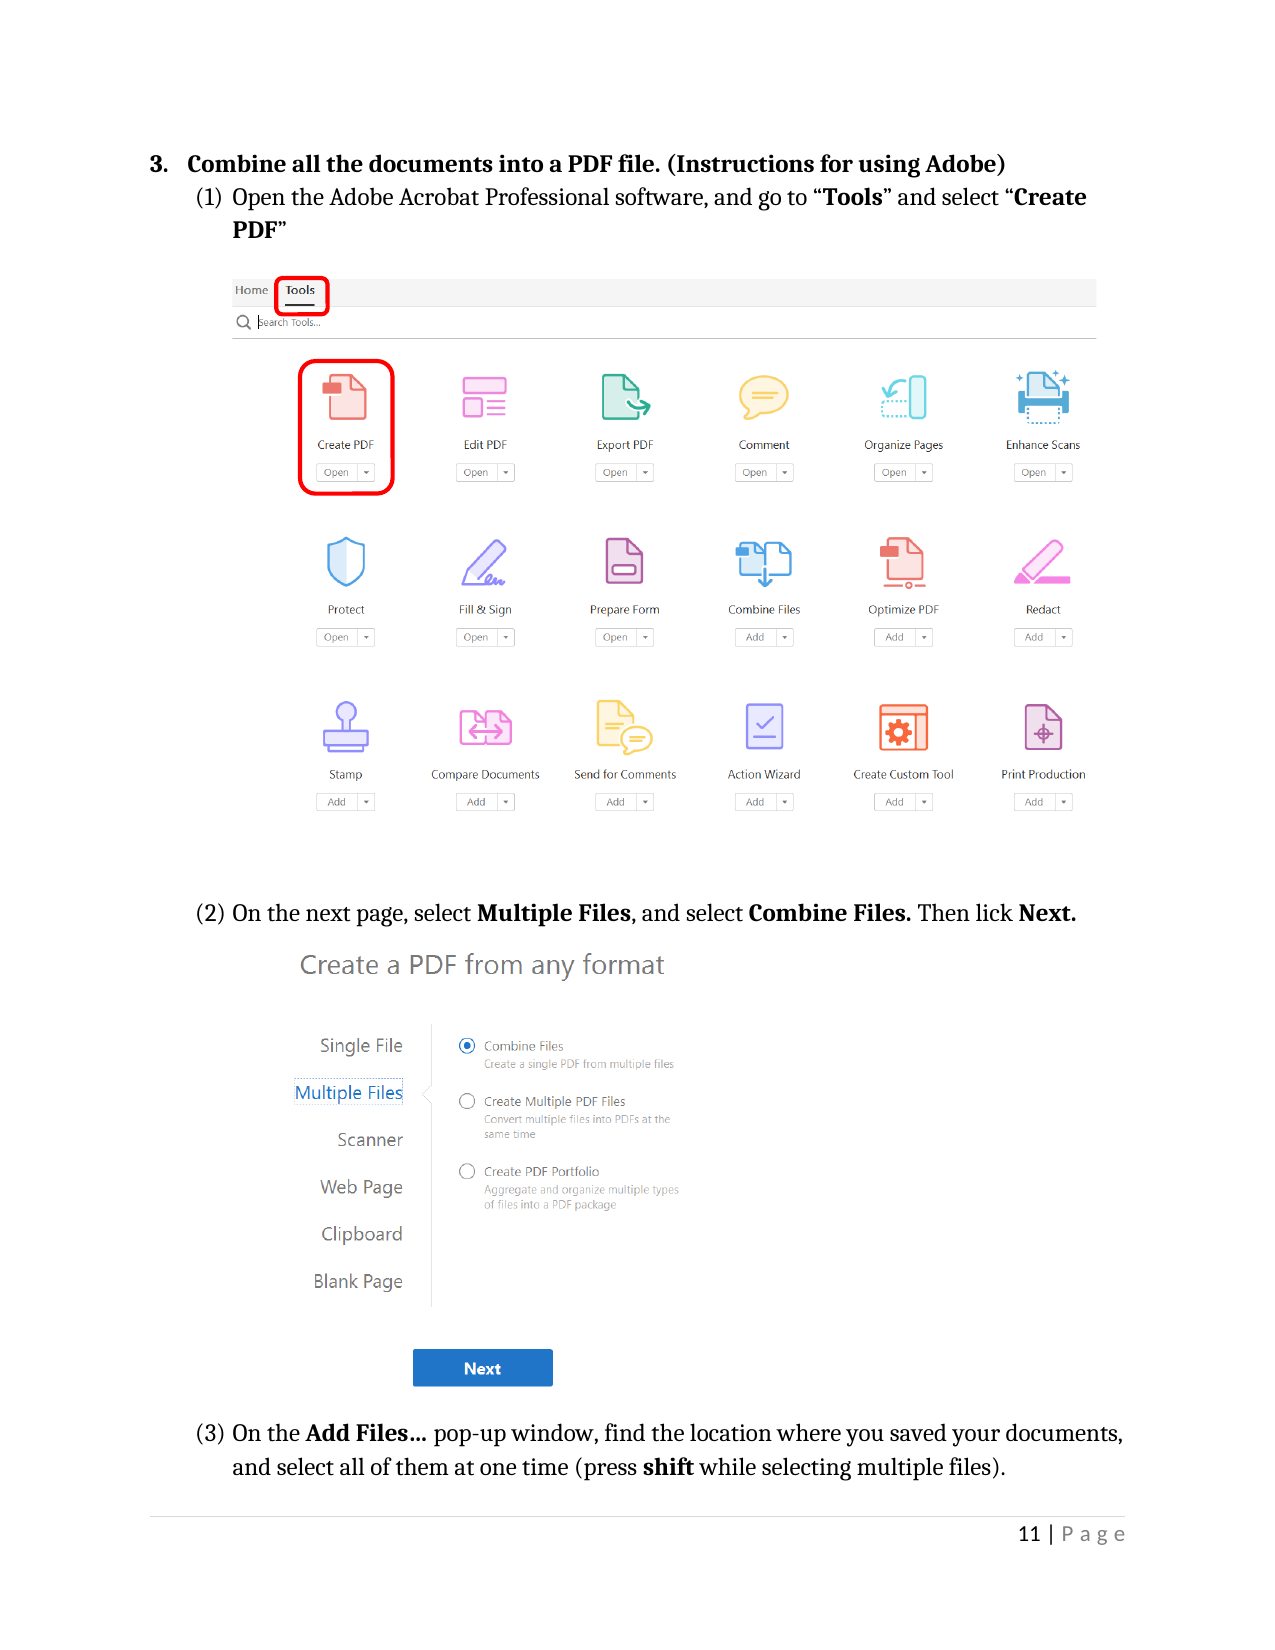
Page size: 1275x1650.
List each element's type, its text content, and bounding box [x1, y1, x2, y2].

list Open the Adobe Acrobat Professional software, and go to “Tools” and select “Create PDF” [195, 183, 1125, 245]
list Combine all the documents into a PDF file. (Instructions for using Adobe) [150, 150, 1125, 179]
list On the Add Files… pop-up window, find the location where you saved your documents, and select all of them at one time (press shift while selecting multiple files). [195, 1419, 1125, 1481]
picture [232, 279, 1097, 821]
picture [279, 281, 325, 312]
picture [262, 932, 717, 1416]
list On the next page, select Multiple Files, and select Combine Files. Then lick Next. [195, 899, 1125, 928]
